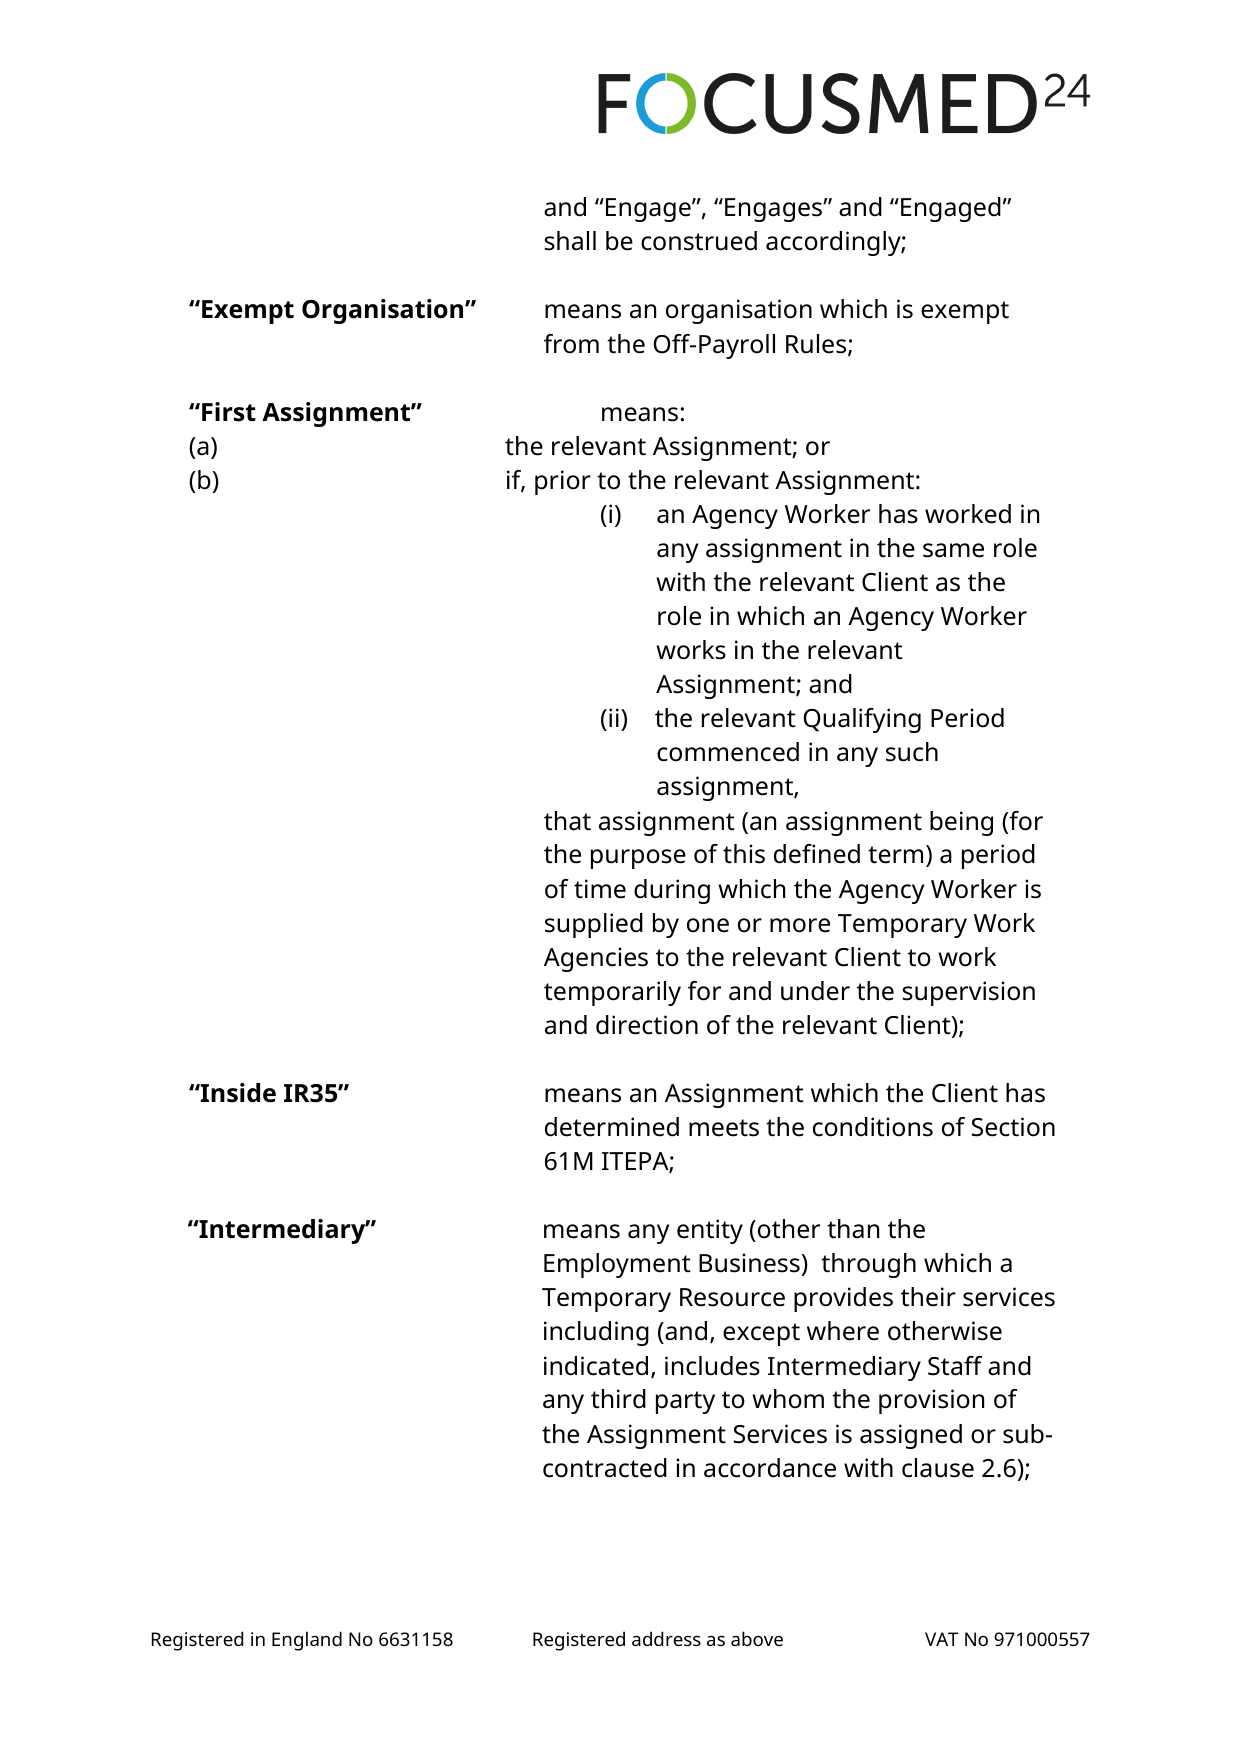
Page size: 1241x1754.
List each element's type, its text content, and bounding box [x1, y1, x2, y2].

text “Intermediary” means any entity (other than the Employment Business) through which a Temporary Resource provides their services including (and, except where otherwise indicated, includes Intermediary Staff and any third party to whom the provision of the Assignment Services is assigned or sub-contracted in accordance with clause 2.6); [187, 1212, 1061, 1484]
text “Exempt Organisation” means an organisation which is exempt from the Off-Payroll Rules; [189, 292, 1061, 360]
text “Inside IR35” means an Assignment which the Client has determined meets the conditions of Section 61M ITEPA; [189, 1076, 1061, 1178]
text that assignment (an assignment being (for the purpose of this defined term) a period of time during which the Agency Worker is supplied by one or more Temporary Work Agencies to the relevant Client to work temporarily for and under the supervision and direction of the relevant Client); [189, 803, 1061, 1042]
picture [598, 73, 1091, 134]
list if, prior to the relevant Assignment: [150, 462, 1090, 497]
list the relevant Qualifying Period commenced in any such assignment, [600, 701, 1050, 803]
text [189, 190, 1061, 258]
text “First Assignment” means: [189, 394, 1090, 428]
list an Agency Worker has worked in any assignment in the same role with the relevant Client as the role in which an Agency Worker works in the relevant Assignment; and [600, 497, 1050, 701]
list the relevant Assignment; or [150, 428, 1090, 462]
